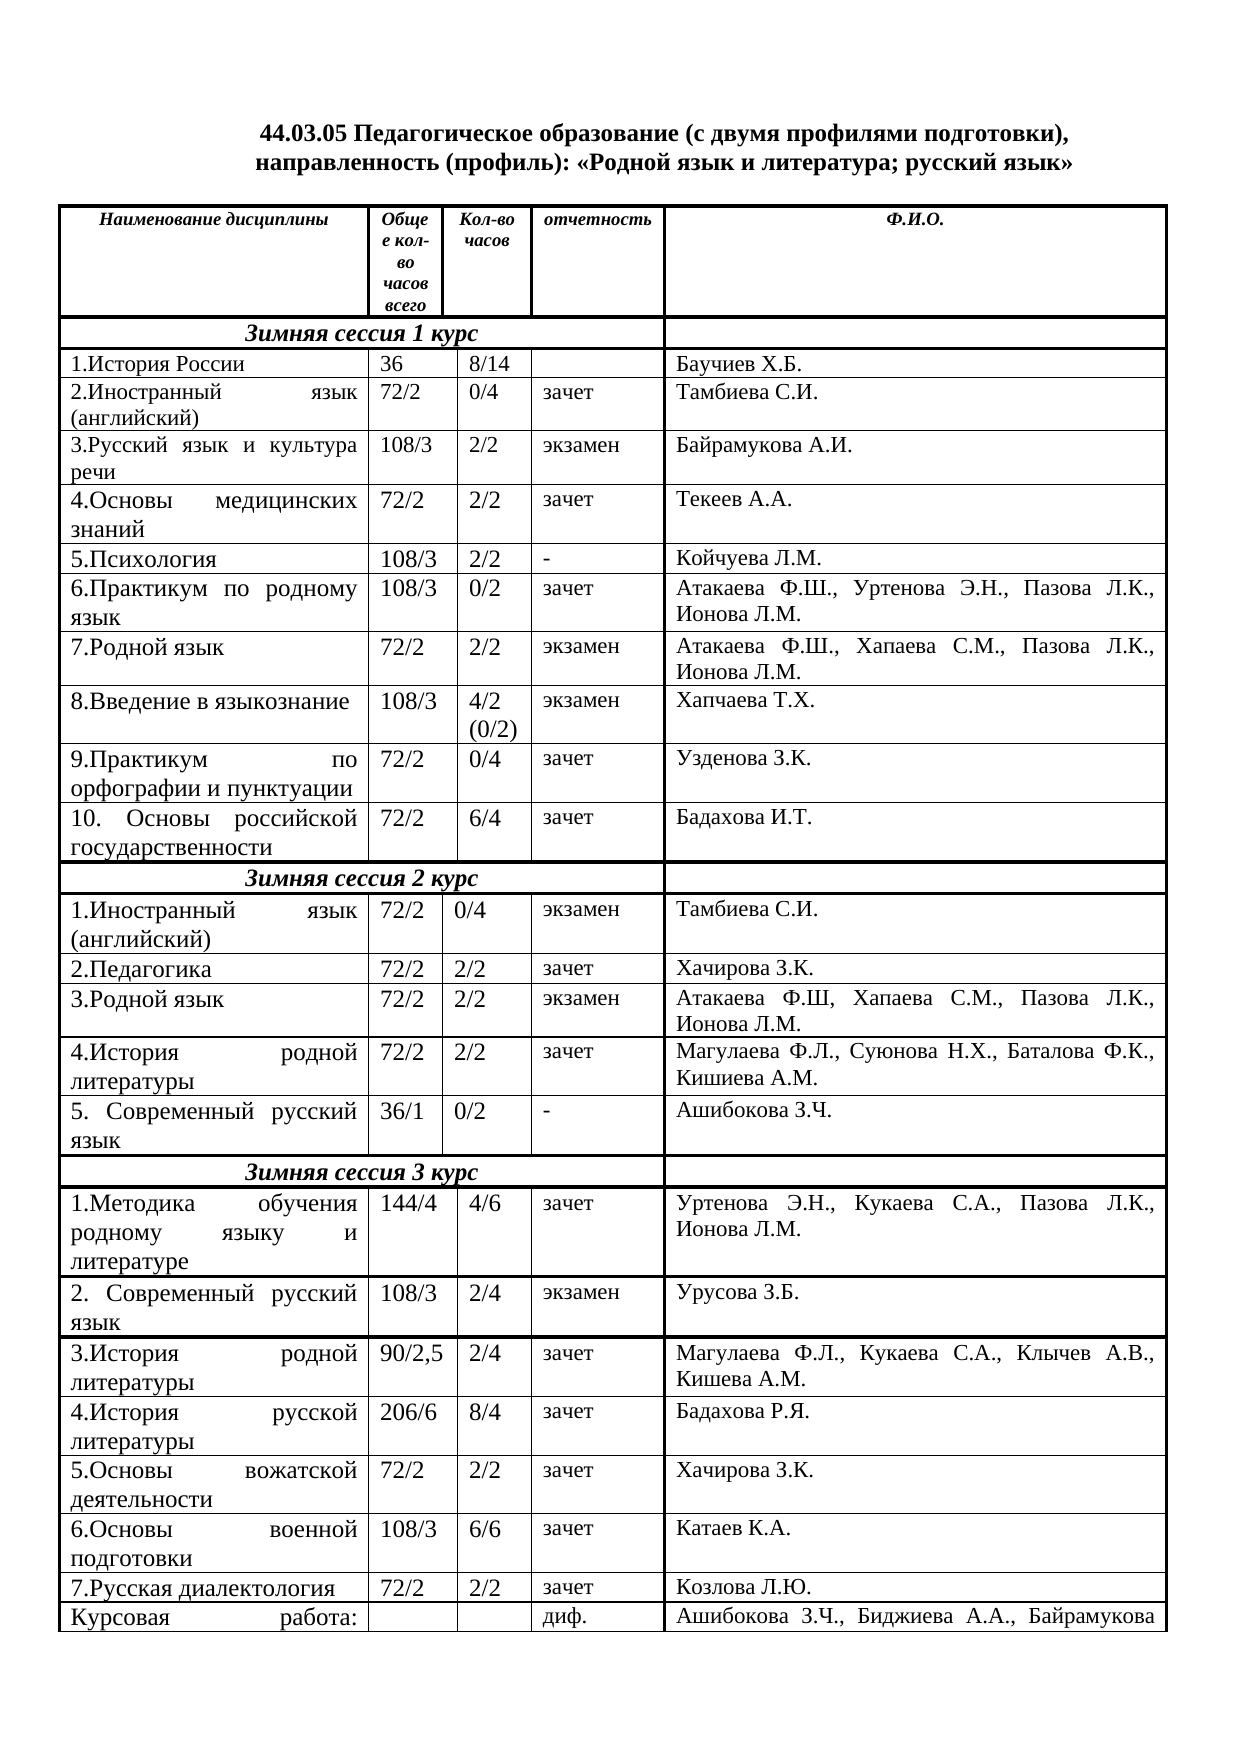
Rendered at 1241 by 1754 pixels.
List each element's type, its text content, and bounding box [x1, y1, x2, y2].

table_cell [666, 319, 1165, 347]
table_cell 72/2 [369, 895, 442, 953]
table_cell зачет [532, 1573, 663, 1601]
table_cell зачет [532, 1339, 663, 1396]
table_cell 2/2 [443, 1038, 531, 1095]
table_cell Тамбиева С.И. [666, 378, 1165, 430]
table_cell Козлова Л.Ю. [666, 1573, 1165, 1601]
table_header Ф.И.О. [666, 208, 1165, 315]
text 44.03.05 Педагогическое образование (с двумя профилями подготовки), направленность (профиль): «Родной язык и литература; русский язык» [177, 118, 1152, 176]
table_cell 4/6 [458, 1189, 531, 1275]
table_cell экзамен [532, 686, 663, 743]
table_cell экзамен [532, 895, 663, 953]
table_cell 6/6 [458, 1514, 531, 1572]
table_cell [61, 1603, 368, 1631]
table_cell 72/2 [369, 378, 457, 430]
table_cell 0/4 [458, 378, 531, 430]
table_cell 6/4 [458, 803, 531, 860]
table_cell Магулаева Ф.Л., Кукаева С.А., Клычев А.В., Кишева А.М. [666, 1339, 1165, 1396]
table_cell [458, 1603, 531, 1631]
table_cell 1.История России [61, 350, 368, 377]
table_cell 0/2 [443, 1096, 531, 1153]
table_cell Тамбиева С.И. [666, 895, 1165, 953]
table_cell экзамен [532, 431, 663, 484]
table_cell зачет [532, 1514, 663, 1572]
table_header отчетность [533, 208, 663, 315]
table_cell зачет [532, 744, 663, 802]
table_cell 7.Родной язык [61, 632, 368, 685]
table_cell экзамен [532, 632, 663, 685]
table_cell - [532, 544, 663, 572]
table_cell 108/3 [369, 1514, 457, 1572]
table_cell 90/2,5 [369, 1339, 457, 1396]
table_header Кол-во часов [444, 208, 530, 315]
table_cell 2/2 [458, 1573, 531, 1601]
table_cell зачет [532, 954, 663, 983]
table_cell 2/2 [458, 544, 531, 572]
table_cell 4/2 (0/2) [458, 686, 531, 743]
table_cell зачет [532, 1456, 663, 1513]
table_cell 2.Педагогика [61, 954, 368, 983]
table_cell 36 [369, 350, 457, 377]
table_cell 0/4 [443, 895, 531, 953]
table_cell Байрамукова А.И. [666, 431, 1165, 484]
table_cell 72/2 [369, 1038, 442, 1095]
table_cell 9.Практикум по орфографии и пунктуации [61, 744, 368, 802]
table_cell 72/2 [369, 1573, 457, 1601]
table_cell Урусова З.Б. [666, 1278, 1165, 1335]
table_cell 72/2 [369, 485, 457, 543]
table_cell 3.История родной литературы [61, 1339, 368, 1396]
table_cell зачет [532, 803, 663, 860]
table_cell зачет [532, 1397, 663, 1454]
table_cell - [532, 1096, 663, 1153]
table_cell 72/2 [369, 1456, 457, 1513]
table_cell Атакаева Ф.Ш., Хапаева С.М., Пазова Л.К., Ионова Л.М. [666, 632, 1165, 685]
table_cell 8/14 [458, 350, 531, 377]
table_cell диф. зачет [532, 1603, 663, 1631]
table_cell зачет [532, 1189, 663, 1275]
table_cell 1.Методика обучения родному языку и литературе [61, 1189, 368, 1275]
table_cell Бадахова Р.Я. [666, 1397, 1165, 1454]
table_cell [666, 1603, 1165, 1631]
table_cell Баучиев Х.Б. [666, 350, 1165, 377]
table_cell Ашибокова З.Ч. [666, 1096, 1165, 1153]
table_cell 72/2 [369, 954, 442, 983]
table_cell 2/2 [458, 632, 531, 685]
table_cell Узденова З.К. [666, 744, 1165, 802]
table_cell Катаев К.А. [666, 1514, 1165, 1572]
table_cell экзамен [532, 1278, 663, 1335]
table_cell [532, 350, 663, 377]
table_cell 108/3 [369, 686, 457, 743]
table_cell 2/4 [458, 1339, 531, 1396]
table_cell [666, 864, 1165, 892]
table_cell 206/6 [369, 1397, 457, 1454]
table_cell 1.Иностранный язык (английский) [61, 895, 368, 953]
table_cell Хачирова З.К. [666, 954, 1165, 983]
table_cell 7.Русская диалектология [61, 1573, 368, 1601]
table_cell 108/3 [369, 431, 457, 484]
table_cell Бадахова И.Т. [666, 803, 1165, 860]
table_cell 4.История родной литературы [61, 1038, 368, 1095]
table_cell 2/2 [458, 1456, 531, 1513]
table_cell 2/2 [443, 954, 531, 983]
table_cell Уртенова Э.Н., Кукаева С.А., Пазова Л.К., Ионова Л.М. [666, 1189, 1165, 1275]
table_cell Атакаева Ф.Ш, Хапаева С.М., Пазова Л.К., Ионова Л.М. [666, 984, 1165, 1036]
table_cell 72/2 [369, 984, 442, 1036]
table_cell 5. Современный русский язык [61, 1096, 368, 1153]
table_cell зачет [532, 485, 663, 543]
table_cell 3.Русский язык и культура речи [61, 431, 368, 484]
table_cell зачет [532, 574, 663, 631]
table_cell Зимняя сессия 1 курс [61, 319, 663, 347]
table_cell 5.Основы вожатской деятельности [61, 1456, 368, 1513]
table_cell экзамен [532, 984, 663, 1036]
table_cell 6.Практикум по родному язык [61, 574, 368, 631]
table_cell Атакаева Ф.Ш., Уртенова Э.Н., Пазова Л.К., Ионова Л.М. [666, 574, 1165, 631]
table_cell 108/3 [369, 1278, 457, 1335]
table_cell зачет [532, 1038, 663, 1095]
table_cell 2/4 [458, 1278, 531, 1335]
table_cell 72/2 [369, 744, 457, 802]
table_cell 5.Психология [61, 544, 368, 572]
table_cell 4.История русской литературы [61, 1397, 368, 1454]
table_cell 10. Основы российской государственности [61, 803, 368, 860]
table_cell 2/2 [443, 984, 531, 1036]
table_cell 72/2 [369, 803, 457, 860]
table_cell 0/2 [458, 574, 531, 631]
table_cell [369, 1603, 457, 1631]
table_cell 144/4 [369, 1189, 457, 1275]
table_cell Магулаева Ф.Л., Суюнова Н.Х., Баталова Ф.К., Кишиева А.М. [666, 1038, 1165, 1095]
table_cell 108/3 [369, 574, 457, 631]
table_cell 72/2 [369, 632, 457, 685]
table_cell 2.Иностранный язык (английский) [61, 378, 368, 430]
table_cell Хапчаева Т.Х. [666, 686, 1165, 743]
table_cell 2/2 [458, 431, 531, 484]
table_cell 36/1 [369, 1096, 442, 1153]
table_cell зачет [532, 378, 663, 430]
table_header Наименование дисциплины [61, 208, 367, 315]
table_cell Зимняя сессия 3 курс [61, 1157, 663, 1185]
table_cell Койчуева Л.М. [666, 544, 1165, 572]
table_cell 4.Основы медицинских знаний [61, 485, 368, 543]
table_cell 8.Введение в языкознание [61, 686, 368, 743]
table_cell 2/2 [458, 485, 531, 543]
table_cell Зимняя сессия 2 курс [61, 864, 663, 892]
table_cell [666, 1157, 1165, 1185]
table_header Общее кол-во часов всего [370, 208, 441, 315]
table_cell 0/4 [458, 744, 531, 802]
table_cell 2. Современный русский язык [61, 1278, 368, 1335]
table_cell 108/3 [369, 544, 457, 572]
table_cell Текеев А.А. [666, 485, 1165, 543]
table_cell 3.Родной язык [61, 984, 368, 1036]
table_cell 8/4 [458, 1397, 531, 1454]
table_cell Хачирова З.К. [666, 1456, 1165, 1513]
table_cell 6.Основы военной подготовки [61, 1514, 368, 1572]
